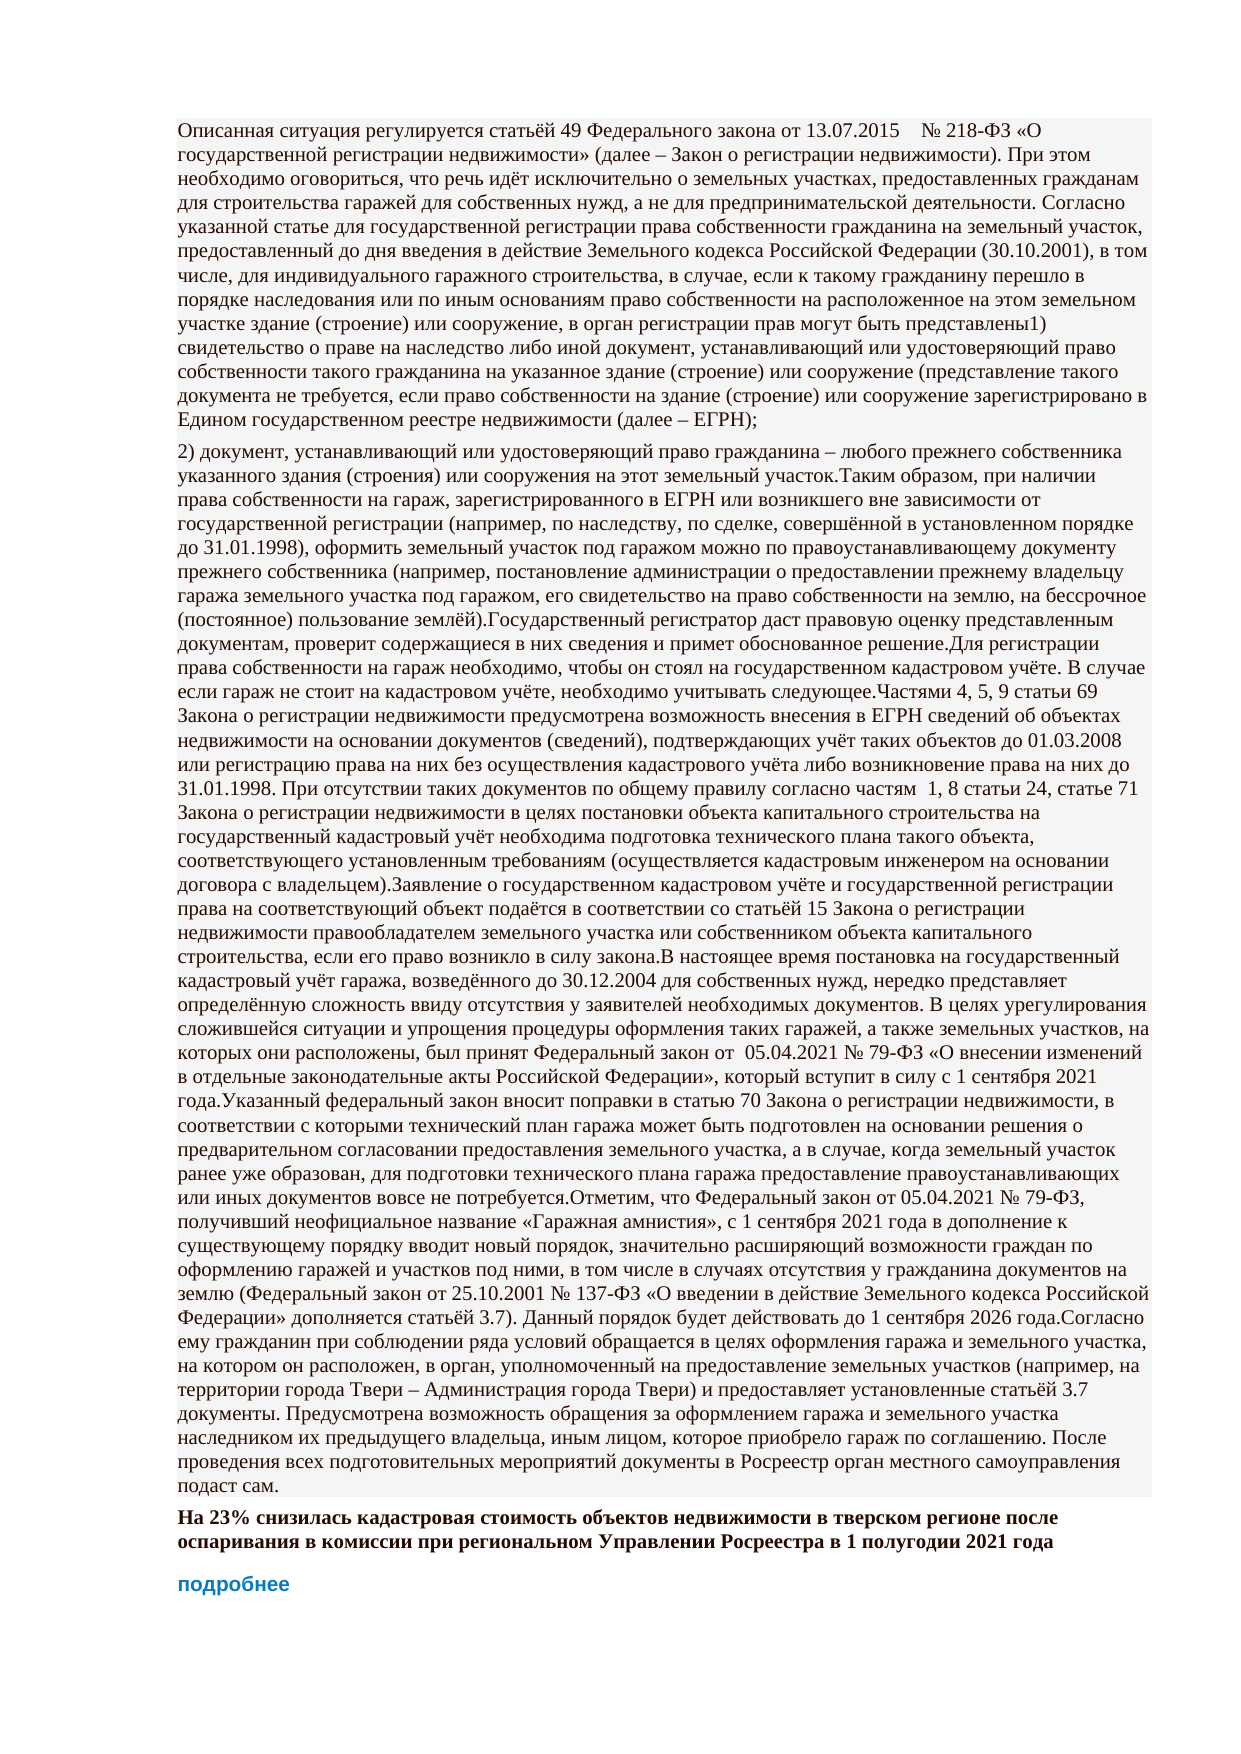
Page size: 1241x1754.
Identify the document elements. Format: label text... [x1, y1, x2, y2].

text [177, 118, 1152, 431]
text подробнее [177, 1572, 1152, 1596]
text На 23% снизилась кадастровая стоимость объектов недвижимости в тверском регионе после оспаривания в комиссии при региональном Управлении Росреестра в 1 полугодии 2021 года [177, 1505, 1152, 1553]
text 2) документ, устанавливающий или удостоверяющий право гражданина – любого прежнего собственника указанного здания (строения) или сооружения на этот земельный участок.Таким образом, при наличии права собственности на гараж, зарегистрированного в ЕГРН или возникшего вне зависимости от государственной регистрации (например, по наследству, по сделке, совершённой в установленном порядке до 31.01.1998), оформить земельный участок под гаражом можно по правоустанавливающему документу прежнего собственника (например, постановление администрации о предоставлении прежнему владельцу гаража земельного участка под гаражом, его свидетельство на право собственности на землю, на бессрочное (постоянное) пользование землёй).Государственный регистратор даст правовую оценку представленным документам, проверит содержащиеся в них сведения и примет обоснованное решение.Для регистрации права собственности на гараж необходимо, чтобы он стоял на государственном кадастровом учёте. В случае если гараж не стоит на кадастровом учёте, необходимо учитывать следующее.Частями 4, 5, 9 статьи 69 Закона о регистрации недвижимости предусмотрена возможность внесения в ЕГРН сведений об объектах недвижимости на основании документов (сведений), подтверждающих учёт таких объектов до 01.03.2008 или регистрацию права на них без осуществления кадастрового учёта либо возникновение права на них до 31.01.1998. При отсутствии таких документов по общему правилу согласно частям 1, 8 статьи 24, статье 71 Закона о регистрации недвижимости в целях постановки объекта капитального строительства на государственный кадастровый учёт необходима подготовка технического плана такого объекта, соответствующего установленным требованиям (осуществляется кадастровым инженером на основании договора с владельцем).Заявление о государственном кадастровом учёте и государственной регистрации права на соответствующий объект подаётся в соответствии со статьёй 15 Закона о регистрации недвижимости правообладателем земельного участка или собственником объекта капитального строительства, если его право возникло в силу закона.В настоящее время постановка на государственный кадастровый учёт гаража, возведённого до 30.12.2004 для собственных нужд, нередко представляет определённую сложность ввиду отсутствия у заявителей необходимых документов. В целях урегулирования сложившейся ситуации и упрощения процедуры оформления таких гаражей, а также земельных участков, на которых они расположены, был принят Федеральный закон от 05.04.2021 № 79-ФЗ «О внесении изменений в отдельные законодательные акты Российской Федерации», который вступит в силу с 1 сентября 2021 года.Указанный федеральный закон вносит поправки в статью 70 Закона о регистрации недвижимости, в соответствии с которыми технический план гаража может быть подготовлен на основании решения о предварительном согласовании предоставления земельного участка, а в случае, когда земельный участок ранее уже образован, для подготовки технического плана гаража предоставление правоустанавливающих или иных документов вовсе не потребуется.Отметим, что Федеральный закон от 05.04.2021 № 79-ФЗ, получивший неофициальное название «Гаражная амнистия», с 1 сентября 2021 года в дополнение к существующему порядку вводит новый порядок, значительно расширяющий возможности граждан по оформлению гаражей и участков под ними, в том числе в случаях отсутствия у гражданина документов на землю (Федеральный закон от 25.10.2001 № 137-ФЗ «О введении в действие Земельного кодекса Российской Федерации» дополняется статьёй 3.7). Данный порядок будет действовать до 1 сентября 2026 года.Согласно ему гражданин при соблюдении ряда условий обращается в целях оформления гаража и земельного участка, на котором он расположен, в орган, уполномоченный на предоставление земельных участков (например, на территории города Твери – Администрация города Твери) и предоставляет установленные статьёй 3.7 документы. Предусмотрена возможность обращения за оформлением гаража и земельного участка наследником их предыдущего владельца, иным лицом, которое приобрело гараж по соглашению. После проведения всех подготовительных мероприятий документы в Росреестр орган местного самоуправления подаст сам. [177, 439, 1152, 1497]
